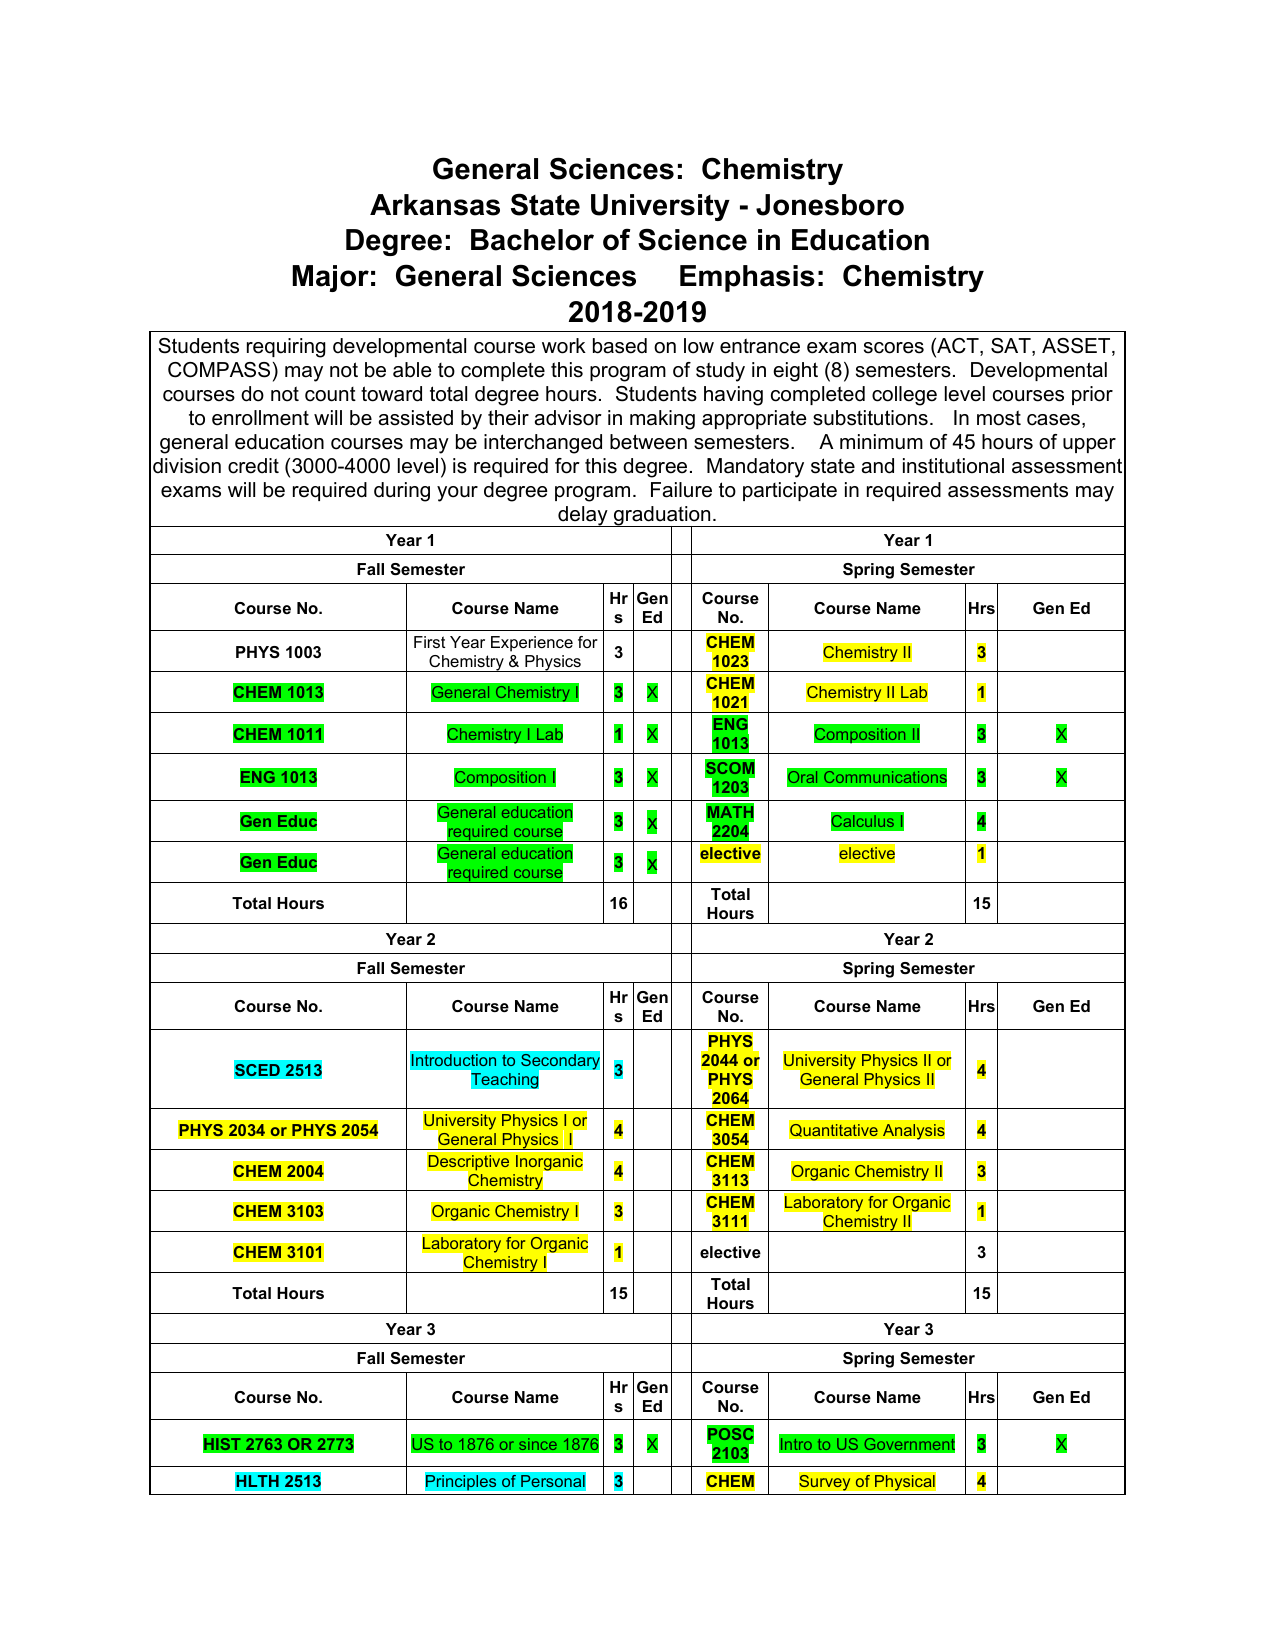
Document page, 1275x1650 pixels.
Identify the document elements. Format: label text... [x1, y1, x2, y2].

table_cell 3 [604, 1420, 633, 1466]
table_cell Hrs [966, 584, 997, 630]
table_cell Year 2 [692, 924, 1124, 952]
table_cell Hrs [604, 983, 633, 1029]
table_cell SCED 2513 [151, 1030, 406, 1108]
table_cell Composition II [769, 713, 965, 753]
table_cell Gen Educ [151, 842, 406, 882]
table_cell CHEM 3101 [151, 1232, 406, 1272]
table_cell X [634, 713, 671, 753]
table_cell Course No. [692, 584, 768, 630]
table_cell Total Hours [151, 1273, 406, 1313]
table_cell [672, 1314, 691, 1343]
table_cell Course Name [769, 983, 965, 1029]
table_cell CHEM 3154 [692, 1467, 768, 1494]
table_cell ENG 1013 [692, 713, 768, 753]
table_cell 3 [604, 1030, 633, 1108]
table_cell [634, 1273, 671, 1313]
table_cell 1 [966, 1191, 997, 1231]
table_cell [998, 801, 1124, 841]
table_cell 3 [966, 754, 997, 800]
table_cell [672, 527, 691, 554]
table_cell 4 [604, 1109, 633, 1149]
table_cell Gen Ed [634, 983, 671, 1029]
table_cell Total Hours [151, 883, 406, 923]
table_cell 15 [966, 1273, 997, 1313]
table_cell Spring Semester [692, 954, 1124, 982]
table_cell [769, 1467, 965, 1494]
table_cell [672, 924, 691, 952]
table_cell CHEM 3103 [151, 1191, 406, 1231]
table_cell [672, 631, 691, 671]
table_cell [672, 1273, 691, 1313]
table_cell [672, 555, 691, 583]
table_cell 4 [966, 801, 997, 841]
table_cell CHEM 3113 [692, 1150, 768, 1190]
table_cell Fall Semester [151, 954, 671, 982]
table_cell 3 [604, 1191, 633, 1231]
table_cell 3 [604, 1467, 633, 1494]
table_cell [672, 754, 691, 800]
table_cell Chemistry I Lab [407, 713, 603, 753]
table_cell PHYS 1003 [151, 631, 406, 671]
table_cell SCOM 1203 [692, 754, 768, 800]
table_cell Major: General Sciences Emphasis: Chemistry [150, 258, 1125, 294]
table_cell [998, 631, 1124, 671]
table_cell HIST 2763 OR 2773 [151, 1420, 406, 1466]
table_cell Quantitative Analysis [769, 1109, 965, 1149]
table_cell 3 [604, 631, 633, 671]
table_cell 15 [604, 1273, 633, 1313]
table_cell [769, 883, 965, 923]
table_cell CHEM 3054 [692, 1109, 768, 1149]
table_cell MATH 2204 [692, 801, 768, 841]
table_cell [672, 1344, 691, 1372]
table_cell Organic Chemistry II [769, 1150, 965, 1190]
table_cell Year 1 [692, 527, 1124, 554]
table_cell Laboratory for Organic Chemistry I [407, 1232, 603, 1272]
table_cell 4 [966, 1109, 997, 1149]
table_cell Course Name [407, 1373, 603, 1419]
table_cell [672, 1191, 691, 1231]
table_cell Degree: Bachelor of Science in Education [150, 222, 1125, 258]
table_cell Total Hours [692, 883, 768, 923]
table_cell CHEM 1013 [151, 672, 406, 712]
table_cell Descriptive Inorganic Chemistry [407, 1150, 603, 1190]
table_cell [672, 1030, 691, 1108]
table_cell Organic Chemistry I [407, 1191, 603, 1231]
table_cell [634, 631, 671, 671]
table_cell Fall Semester [151, 555, 671, 583]
table_cell 2018-2019 [150, 294, 1125, 331]
table_cell Course Name [769, 584, 965, 630]
table_cell [672, 954, 691, 982]
table_cell [634, 1232, 671, 1272]
table_cell CHEM 1021 [692, 672, 768, 712]
table_cell Year 1 [151, 527, 671, 554]
table_cell University Physics II or General Physics II [769, 1030, 965, 1108]
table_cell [407, 1467, 603, 1494]
table_cell x [634, 842, 671, 882]
table_cell [998, 1109, 1124, 1149]
table_cell Arkansas State University - Jonesboro [150, 186, 1125, 222]
table_cell 3 [604, 672, 633, 712]
table_cell First Year Experience for Chemistry & Physics [407, 631, 603, 671]
table_cell Total Hours [692, 1273, 768, 1313]
table_cell 3 [966, 713, 997, 753]
table_cell [672, 842, 691, 882]
table_cell Chemistry II Lab [769, 672, 965, 712]
table_cell elective [769, 842, 965, 882]
table_cell Hrs [604, 584, 633, 630]
table_cell [998, 672, 1124, 712]
table_cell Students requiring developmental course work based on low entrance exam scores (ACT, SAT, ASSET, COMPASS) may not be able to complete this program of study in eight (8) semesters. Developmental courses do not count toward total degree hours. Students having completed college level courses prior to enrollment will be assisted by their advisor in making appropriate substitutions. In most cases, general education courses may be interchanged between semesters. A minimum of 45 hours of upper division credit (3000-4000 level) is required for this degree. Mandatory state and institutional assessment exams will be required during your degree program. Failure to participate in required assessments may delay graduation. [151, 332, 1124, 526]
table_cell [634, 1150, 671, 1190]
table_cell University Physics I or General Physics I [407, 1109, 603, 1149]
table_cell x [634, 801, 671, 841]
table_cell [407, 883, 603, 923]
table_cell Fall Semester [151, 1344, 671, 1372]
table_cell [998, 1150, 1124, 1190]
table_cell 3 [604, 801, 633, 841]
table_cell PHYS 2044 or PHYS 2064 [692, 1030, 768, 1108]
table_cell US to 1876 or since 1876 [407, 1420, 603, 1466]
table_cell Course Name [407, 983, 603, 1029]
table_cell CHEM 3111 [692, 1191, 768, 1231]
table_cell [998, 1191, 1124, 1231]
table_cell [769, 1232, 965, 1272]
table_cell 15 [966, 883, 997, 923]
table_cell Gen Ed [998, 584, 1124, 630]
table_cell [672, 1232, 691, 1272]
table_cell CHEM 1011 [151, 713, 406, 753]
table_cell Course No. [692, 983, 768, 1029]
table_cell X [998, 1420, 1124, 1466]
table_cell Course Name [769, 1373, 965, 1419]
table_cell [672, 983, 691, 1029]
table_cell Laboratory for Organic Chemistry II [769, 1191, 965, 1231]
table_cell X [634, 1420, 671, 1466]
table_cell 1 [604, 1232, 633, 1272]
table_cell X [998, 754, 1124, 800]
table_cell Intro to US Government [769, 1420, 965, 1466]
table_cell Year 3 [692, 1314, 1124, 1343]
table_cell elective [692, 1232, 768, 1272]
table_cell PHYS 2034 or PHYS 2054 [151, 1109, 406, 1149]
table_cell [672, 1467, 691, 1494]
table_cell 3 [604, 842, 633, 882]
table_cell [672, 883, 691, 923]
table_cell Spring Semester [692, 1344, 1124, 1372]
table_cell [634, 1030, 671, 1108]
table_cell [634, 883, 671, 923]
table_cell 4 [966, 1030, 997, 1108]
table_cell HLTH 2513 [151, 1467, 406, 1494]
table_cell POSC 2103 [692, 1420, 768, 1466]
table_cell [672, 584, 691, 630]
table_cell [672, 1109, 691, 1149]
table_cell General education required course [407, 801, 603, 841]
table_cell [998, 842, 1124, 882]
table_cell Course No. [151, 983, 406, 1029]
table_cell 3 [604, 754, 633, 800]
table_cell Gen Ed [634, 1373, 671, 1419]
table_cell [672, 1420, 691, 1466]
table_cell Gen Ed [634, 584, 671, 630]
table_cell [634, 1467, 671, 1494]
table_cell CHEM 1023 [692, 631, 768, 671]
table_cell [998, 1030, 1124, 1108]
table_cell General education required course [407, 842, 603, 882]
table_cell 3 [966, 1150, 997, 1190]
table_cell [769, 1273, 965, 1313]
table_cell 1 [966, 842, 997, 882]
table_cell ENG 1013 [151, 754, 406, 800]
table_cell Composition I [407, 754, 603, 800]
table_cell 3 [966, 631, 997, 671]
table_cell Course No. [151, 584, 406, 630]
table_cell Course No. [692, 1373, 768, 1419]
table_cell 1 [966, 672, 997, 712]
table_cell [634, 1109, 671, 1149]
table_cell General Chemistry I [407, 672, 603, 712]
table_cell Oral Communications [769, 754, 965, 800]
table_header General Sciences: Chemistry [150, 150, 1125, 186]
table_cell [672, 672, 691, 712]
table_cell 4 [966, 1467, 997, 1494]
table_cell [672, 801, 691, 841]
table_cell Year 2 [151, 924, 671, 952]
table_cell Gen Ed [998, 983, 1124, 1029]
table_cell Gen Ed [998, 1373, 1124, 1419]
table_cell Hrs [966, 1373, 997, 1419]
table_cell Year 3 [151, 1314, 671, 1343]
table_cell [998, 883, 1124, 923]
table_cell [998, 1467, 1124, 1494]
table_cell 4 [604, 1150, 633, 1190]
table_cell elective [692, 842, 768, 882]
table_cell Hrs [604, 1373, 633, 1419]
table_cell 3 [966, 1420, 997, 1466]
table_cell X [634, 754, 671, 800]
table_cell [407, 1273, 603, 1313]
table_cell X [998, 713, 1124, 753]
table_cell Spring Semester [692, 555, 1124, 583]
table_cell 1 [604, 713, 633, 753]
table_cell [672, 1373, 691, 1419]
table_cell CHEM 2004 [151, 1150, 406, 1190]
table_cell Course Name [407, 584, 603, 630]
table_cell 16 [604, 883, 633, 923]
table_cell [634, 1191, 671, 1231]
table_cell X [634, 672, 671, 712]
table_cell [998, 1273, 1124, 1313]
table_cell Calculus I [769, 801, 965, 841]
table_cell Gen Educ [151, 801, 406, 841]
table_cell [672, 713, 691, 753]
table_cell 3 [966, 1232, 997, 1272]
table_cell Chemistry II [769, 631, 965, 671]
table_cell [998, 1232, 1124, 1272]
table_cell Introduction to Secondary Teaching [407, 1030, 603, 1108]
table_cell Hrs [966, 983, 997, 1029]
table_cell [672, 1150, 691, 1190]
table_cell Course No. [151, 1373, 406, 1419]
